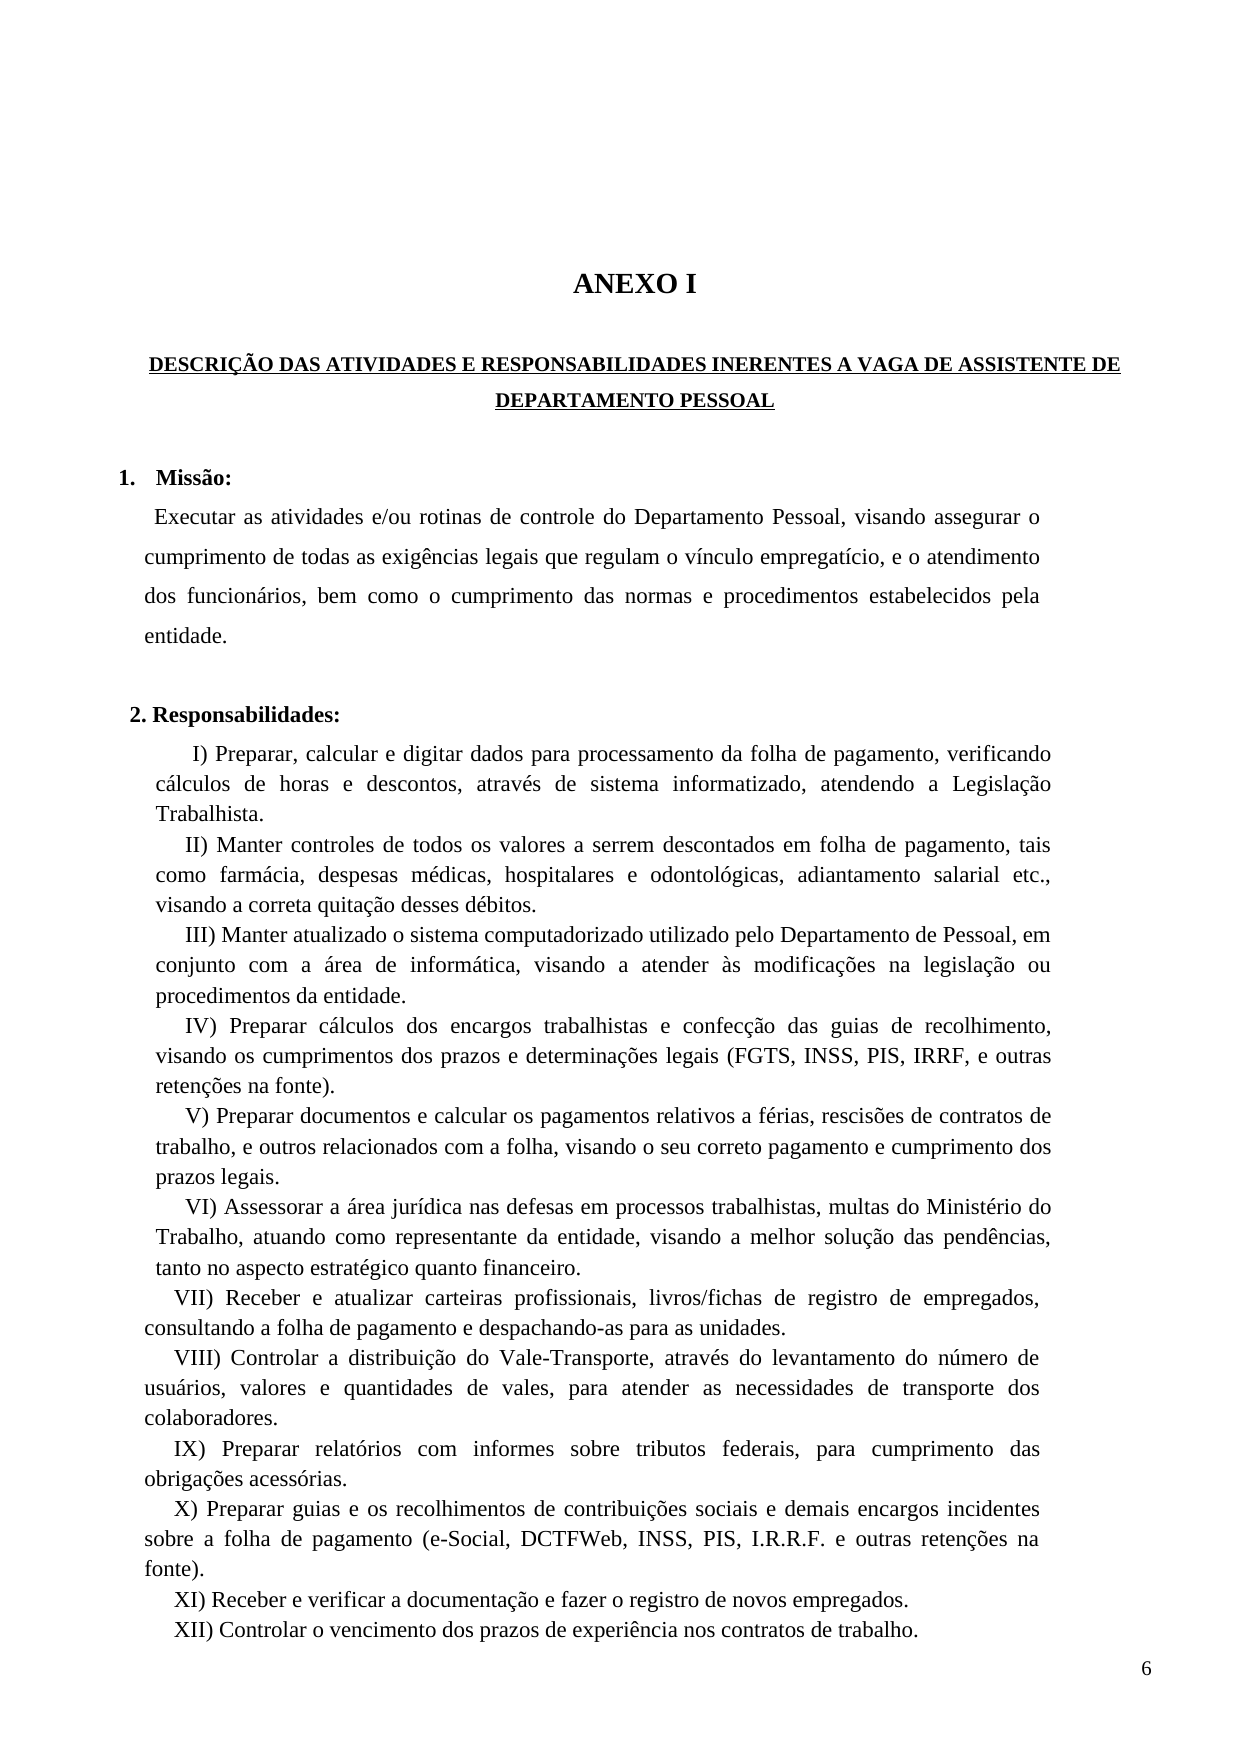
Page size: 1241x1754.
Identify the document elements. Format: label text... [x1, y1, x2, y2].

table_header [118, 503, 1053, 1646]
list Missão: [118, 464, 1152, 490]
text DESCRIÇÃO DAS ATIVIDADES E RESPONSABILIDADES INERENTES A VAGA DE ASSISTENTE DE DEPARTAMENTO PESSOAL [118, 352, 1152, 412]
text ANEXO I [118, 266, 1152, 299]
